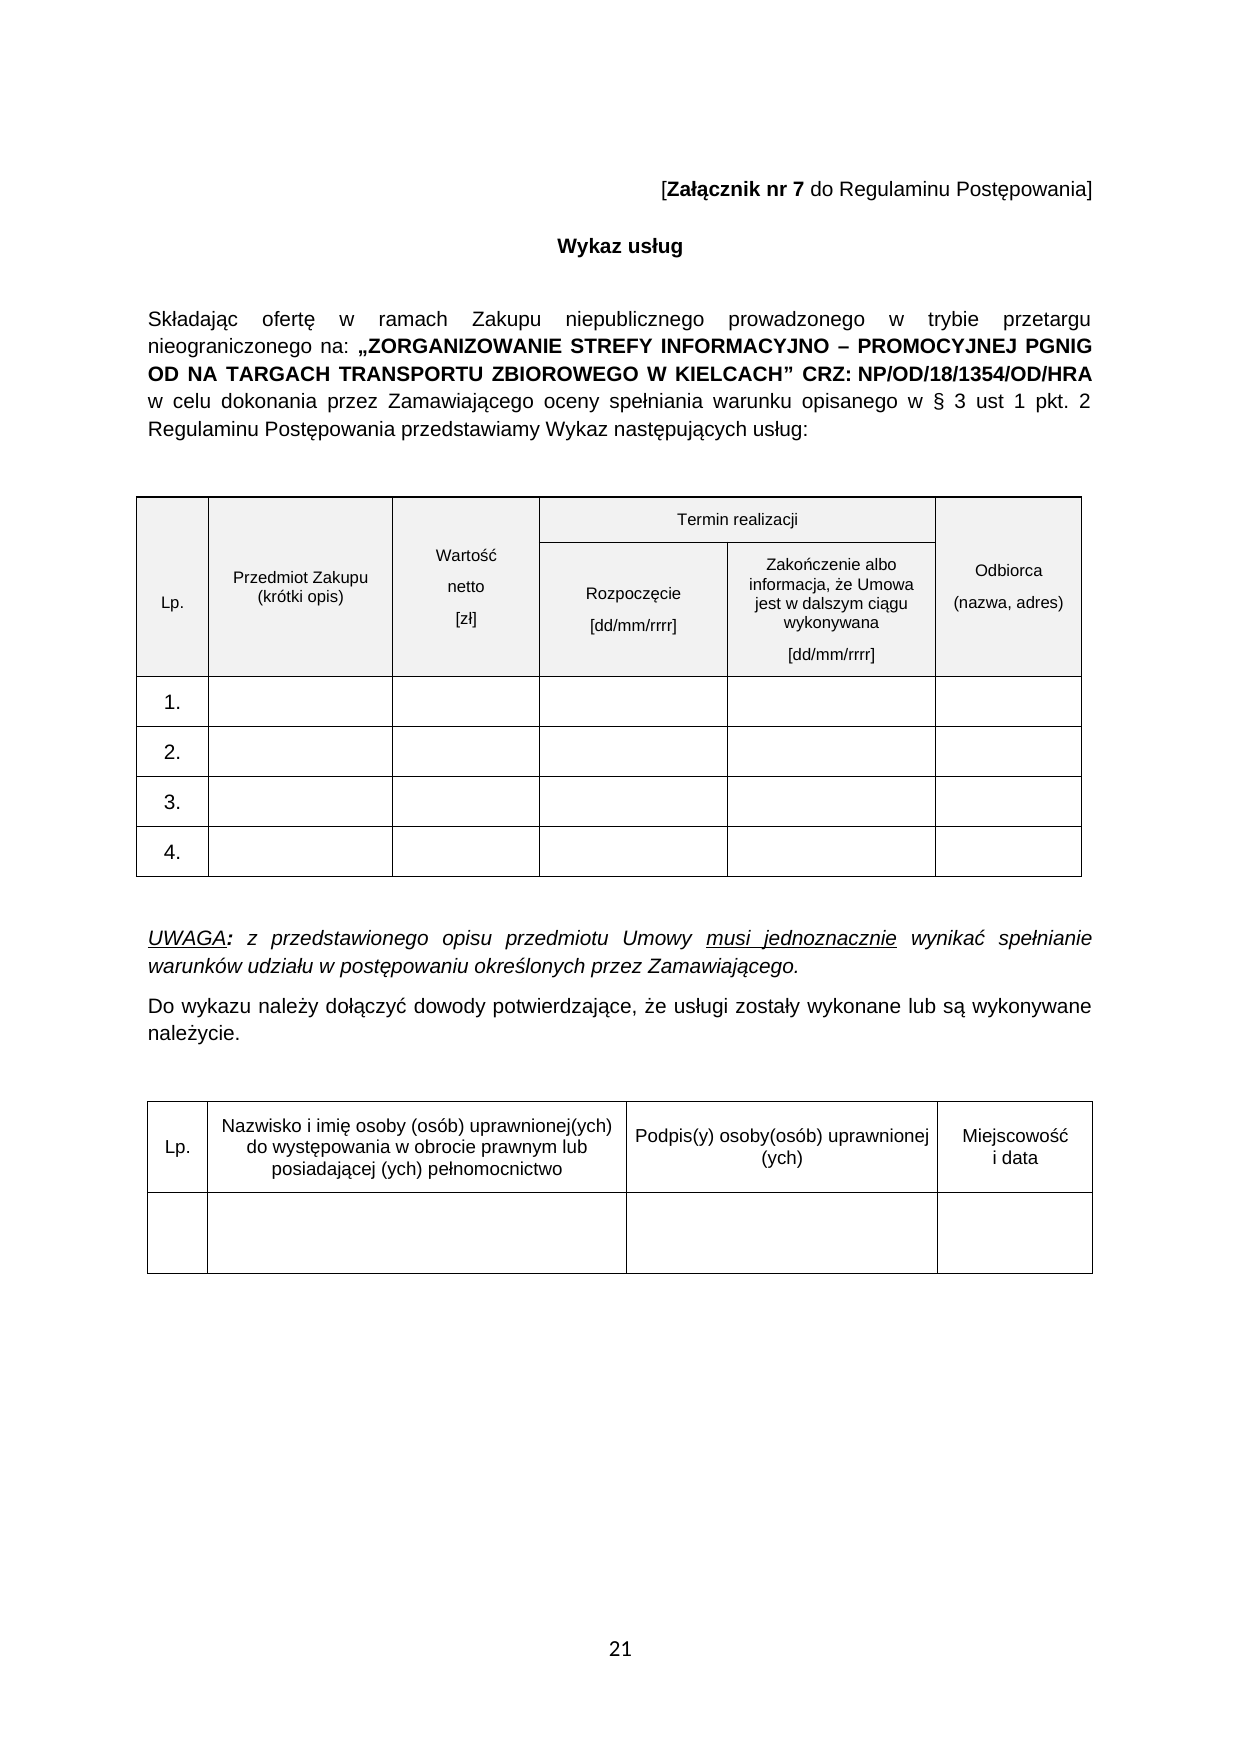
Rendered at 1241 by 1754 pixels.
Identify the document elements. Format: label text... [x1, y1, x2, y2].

table_header Przedmiot Zakupu (krótki opis) [209, 498, 392, 676]
table_cell [938, 1193, 1092, 1273]
table_cell Rozpoczęcie [dd/mm/rrrr] [540, 543, 727, 676]
table_header Miejscowość i data [938, 1102, 1092, 1192]
table_header Podpis(y) osoby(osób) uprawnionej (ych) [627, 1102, 937, 1192]
table_cell [393, 727, 539, 776]
table_cell [728, 777, 935, 826]
table_cell [393, 827, 539, 876]
text Do wykazu należy dołączyć dowody potwierdzające, że usługi zostały wykonane lub są wykonywane należycie. [148, 993, 1093, 1045]
table_cell [209, 727, 392, 776]
table_cell [209, 777, 392, 826]
table_cell [728, 677, 935, 726]
table_header Nazwisko i imię osoby (osób) uprawnionej(ych) do występowania w obrocie prawnym lub posiadającej (ych) pełnomocnictwo [208, 1102, 626, 1192]
table_cell [540, 677, 727, 726]
table_cell Zakończenie albo informacja, że Umowa jest w dalszym ciągu wykonywana [dd/mm/rrrr] [728, 543, 935, 676]
table_cell 3. [137, 777, 208, 826]
table_cell [148, 1193, 207, 1273]
table_header Odbiorca (nazwa, adres) [936, 498, 1081, 676]
table_cell [393, 677, 539, 726]
table_cell [540, 727, 727, 776]
table_cell [936, 727, 1081, 776]
table_cell 4. [137, 827, 208, 876]
text Wykaz usług [148, 233, 1093, 257]
table_cell [540, 827, 727, 876]
table_cell [627, 1193, 937, 1273]
table_cell [209, 827, 392, 876]
table_cell [209, 677, 392, 726]
text Składając ofertę w ramach Zakupu niepublicznego prowadzonego w trybie przetargu nieograniczonego na: „ZORGANIZOWANIE STREFY INFORMACYJNO – PROMOCYJNEJ PGNIG OD NA TARGACH TRANSPORTU ZBIOROWEGO W KIELCACH” CRZ: NP/OD/18/1354/OD/HRA w celu dokonania przez Zamawiającego oceny spełniania warunku opisanego w § 3 ust 1 pkt. 2 Regulaminu Postępowania przedstawiamy Wykaz następujących usług: [148, 306, 1093, 440]
table_cell [540, 777, 727, 826]
table_cell [393, 777, 539, 826]
table_header Lp. [137, 498, 208, 676]
table_header Termin realizacji [540, 498, 935, 542]
table_cell 2. [137, 727, 208, 776]
table_cell [208, 1193, 626, 1273]
table_cell [936, 827, 1081, 876]
table_cell 1. [137, 677, 208, 726]
table_cell [936, 777, 1081, 826]
table_header Lp. [148, 1102, 207, 1192]
table_cell [728, 827, 935, 876]
text UWAGA: z przedstawionego opisu przedmiotu Umowy musi jednoznacznie wynikać spełnianie warunków udziału w postępowaniu określonych przez Zamawiającego. [148, 926, 1093, 977]
text [Załącznik nr 7 do Regulaminu Postępowania] [148, 177, 1093, 201]
table_header Wartość netto [zł] [393, 498, 539, 676]
table_cell [728, 727, 935, 776]
table_cell [936, 677, 1081, 726]
